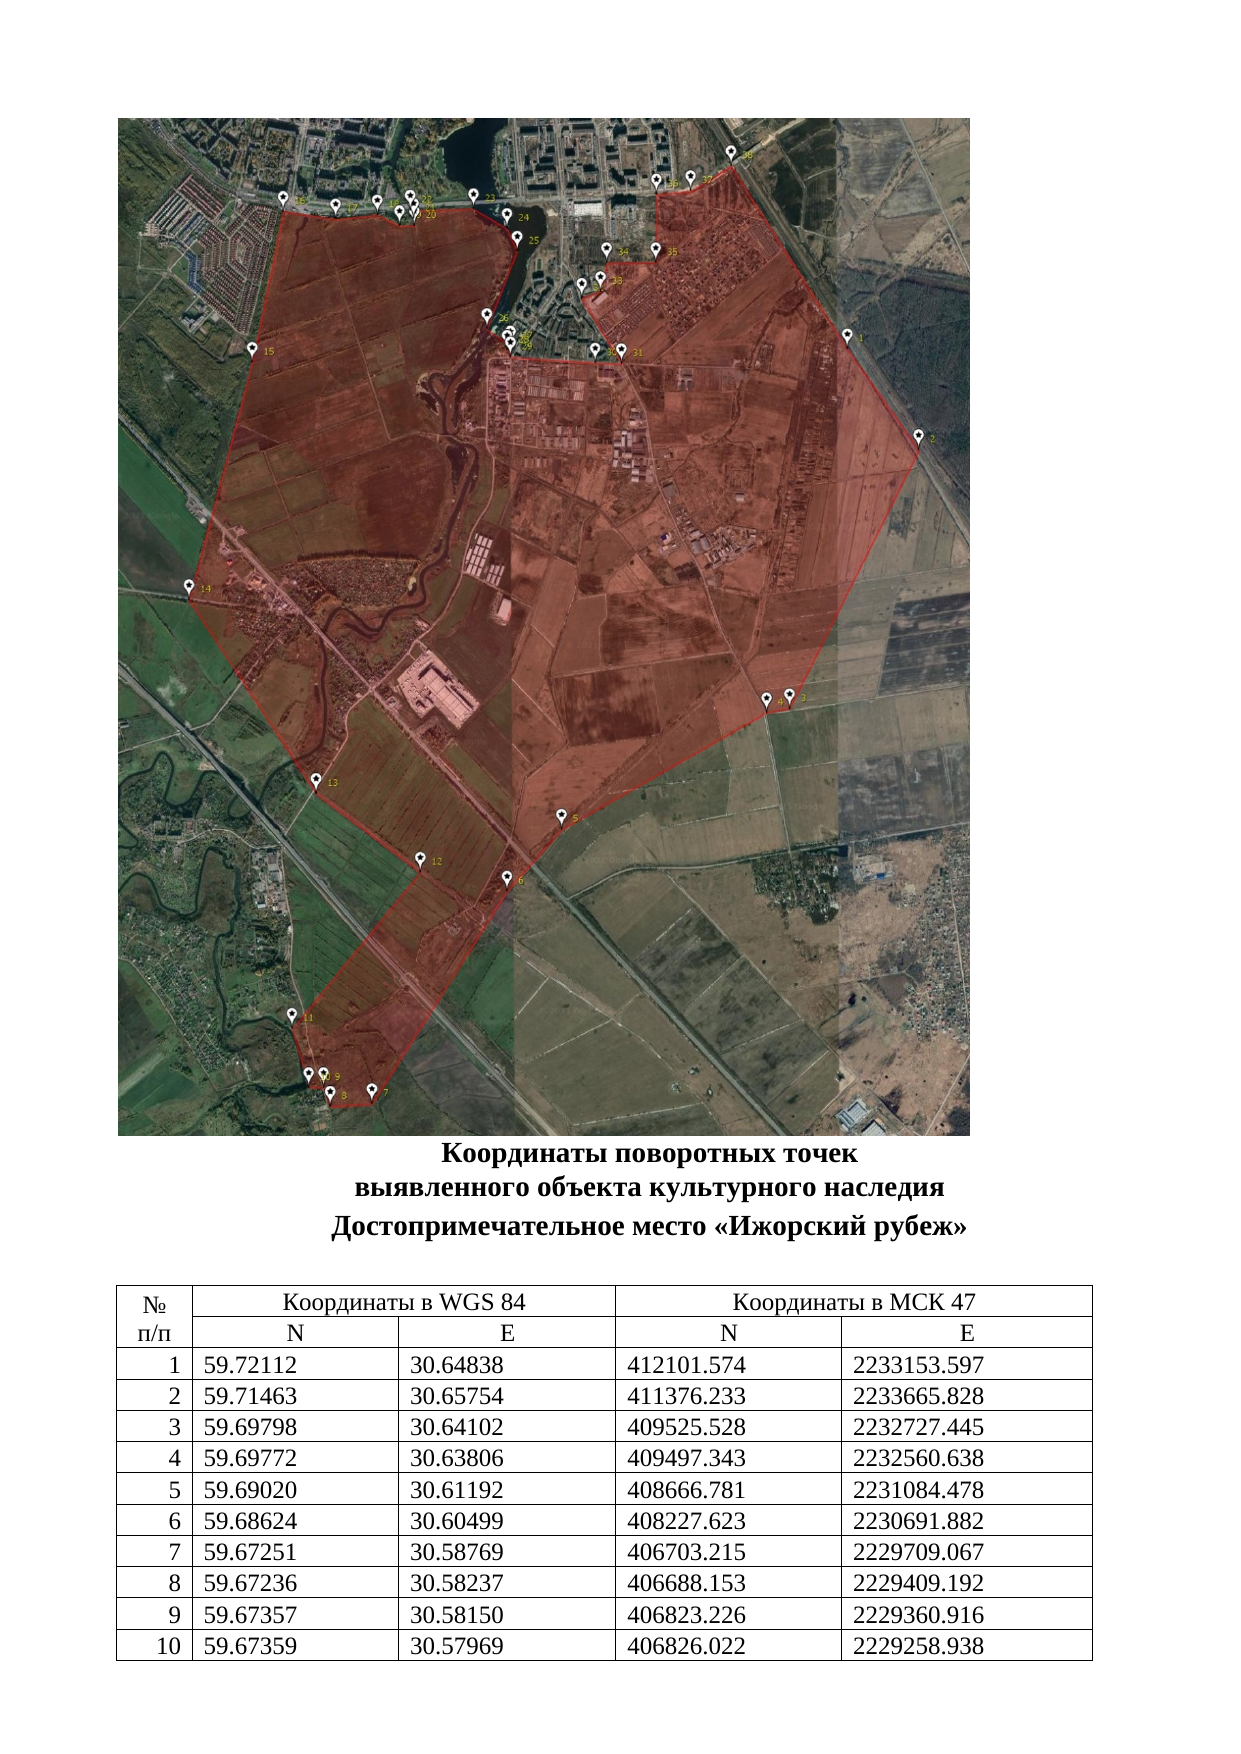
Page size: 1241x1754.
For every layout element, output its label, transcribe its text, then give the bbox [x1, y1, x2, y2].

table_cell 10 [117, 1630, 192, 1660]
table_header Координаты в WGS 84 [193, 1286, 615, 1316]
table_header Координаты в МСК 47 [616, 1286, 1092, 1316]
text выявленного объекта культурного наследия [118, 1169, 1181, 1203]
table_cell 30.57969 [399, 1630, 615, 1660]
table_header № п/п [117, 1286, 192, 1347]
table_cell 2232560.638 [842, 1442, 1092, 1472]
table_cell 59.69020 [193, 1473, 398, 1503]
table_cell 2 [117, 1380, 192, 1410]
table_cell 1 [117, 1348, 192, 1378]
table_cell 2233153.597 [842, 1348, 1092, 1378]
table_cell 30.65754 [399, 1380, 615, 1410]
table_cell 30.58769 [399, 1536, 615, 1566]
table_cell 2233665.828 [842, 1380, 1092, 1410]
table_cell 406703.215 [616, 1536, 841, 1566]
table_cell E [842, 1317, 1092, 1347]
table_cell 406688.153 [616, 1567, 841, 1597]
table_cell 59.69798 [193, 1411, 398, 1441]
table_cell 8 [117, 1567, 192, 1597]
table_cell 2229709.067 [842, 1536, 1092, 1566]
table_cell 412101.574 [616, 1348, 841, 1378]
table_cell 30.61192 [399, 1473, 615, 1503]
text Достопримечательное место «Ижорский рубеж» [118, 1208, 1181, 1241]
table_cell 59.67359 [193, 1630, 398, 1660]
table_cell 2230691.882 [842, 1505, 1092, 1535]
table_cell 2229360.916 [842, 1598, 1092, 1628]
table_cell 408227.623 [616, 1505, 841, 1535]
table_cell 30.58237 [399, 1567, 615, 1597]
table_cell 5 [117, 1473, 192, 1503]
table_cell 59.71463 [193, 1380, 398, 1410]
table_cell 30.60499 [399, 1505, 615, 1535]
table_cell 6 [117, 1505, 192, 1535]
table_cell 2232727.445 [842, 1411, 1092, 1441]
table_cell 59.67357 [193, 1598, 398, 1628]
table_cell 9 [117, 1598, 192, 1628]
table_cell N [616, 1317, 841, 1347]
picture [118, 118, 970, 1136]
table_cell 409525.528 [616, 1411, 841, 1441]
table_cell 30.64838 [399, 1348, 615, 1378]
table_cell 409497.343 [616, 1442, 841, 1472]
table_cell 406823.226 [616, 1598, 841, 1628]
table_cell 408666.781 [616, 1473, 841, 1503]
table_cell 30.58150 [399, 1598, 615, 1628]
table_cell 59.67236 [193, 1567, 398, 1597]
table_cell N [193, 1317, 398, 1347]
text Координаты поворотных точек [118, 1136, 1181, 1169]
table_cell 406826.022 [616, 1630, 841, 1660]
table_cell 59.68624 [193, 1505, 398, 1535]
table_cell 2231084.478 [842, 1473, 1092, 1503]
table_cell 4 [117, 1442, 192, 1472]
table_cell 30.64102 [399, 1411, 615, 1441]
table_cell 59.69772 [193, 1442, 398, 1472]
table_cell E [399, 1317, 615, 1347]
table_cell 2229258.938 [842, 1630, 1092, 1660]
table_cell 30.63806 [399, 1442, 615, 1472]
table_cell 2229409.192 [842, 1567, 1092, 1597]
table_cell 59.72112 [193, 1348, 398, 1378]
table_cell 59.67251 [193, 1536, 398, 1566]
table_cell 411376.233 [616, 1380, 841, 1410]
table_cell 7 [117, 1536, 192, 1566]
table_cell 3 [117, 1411, 192, 1441]
